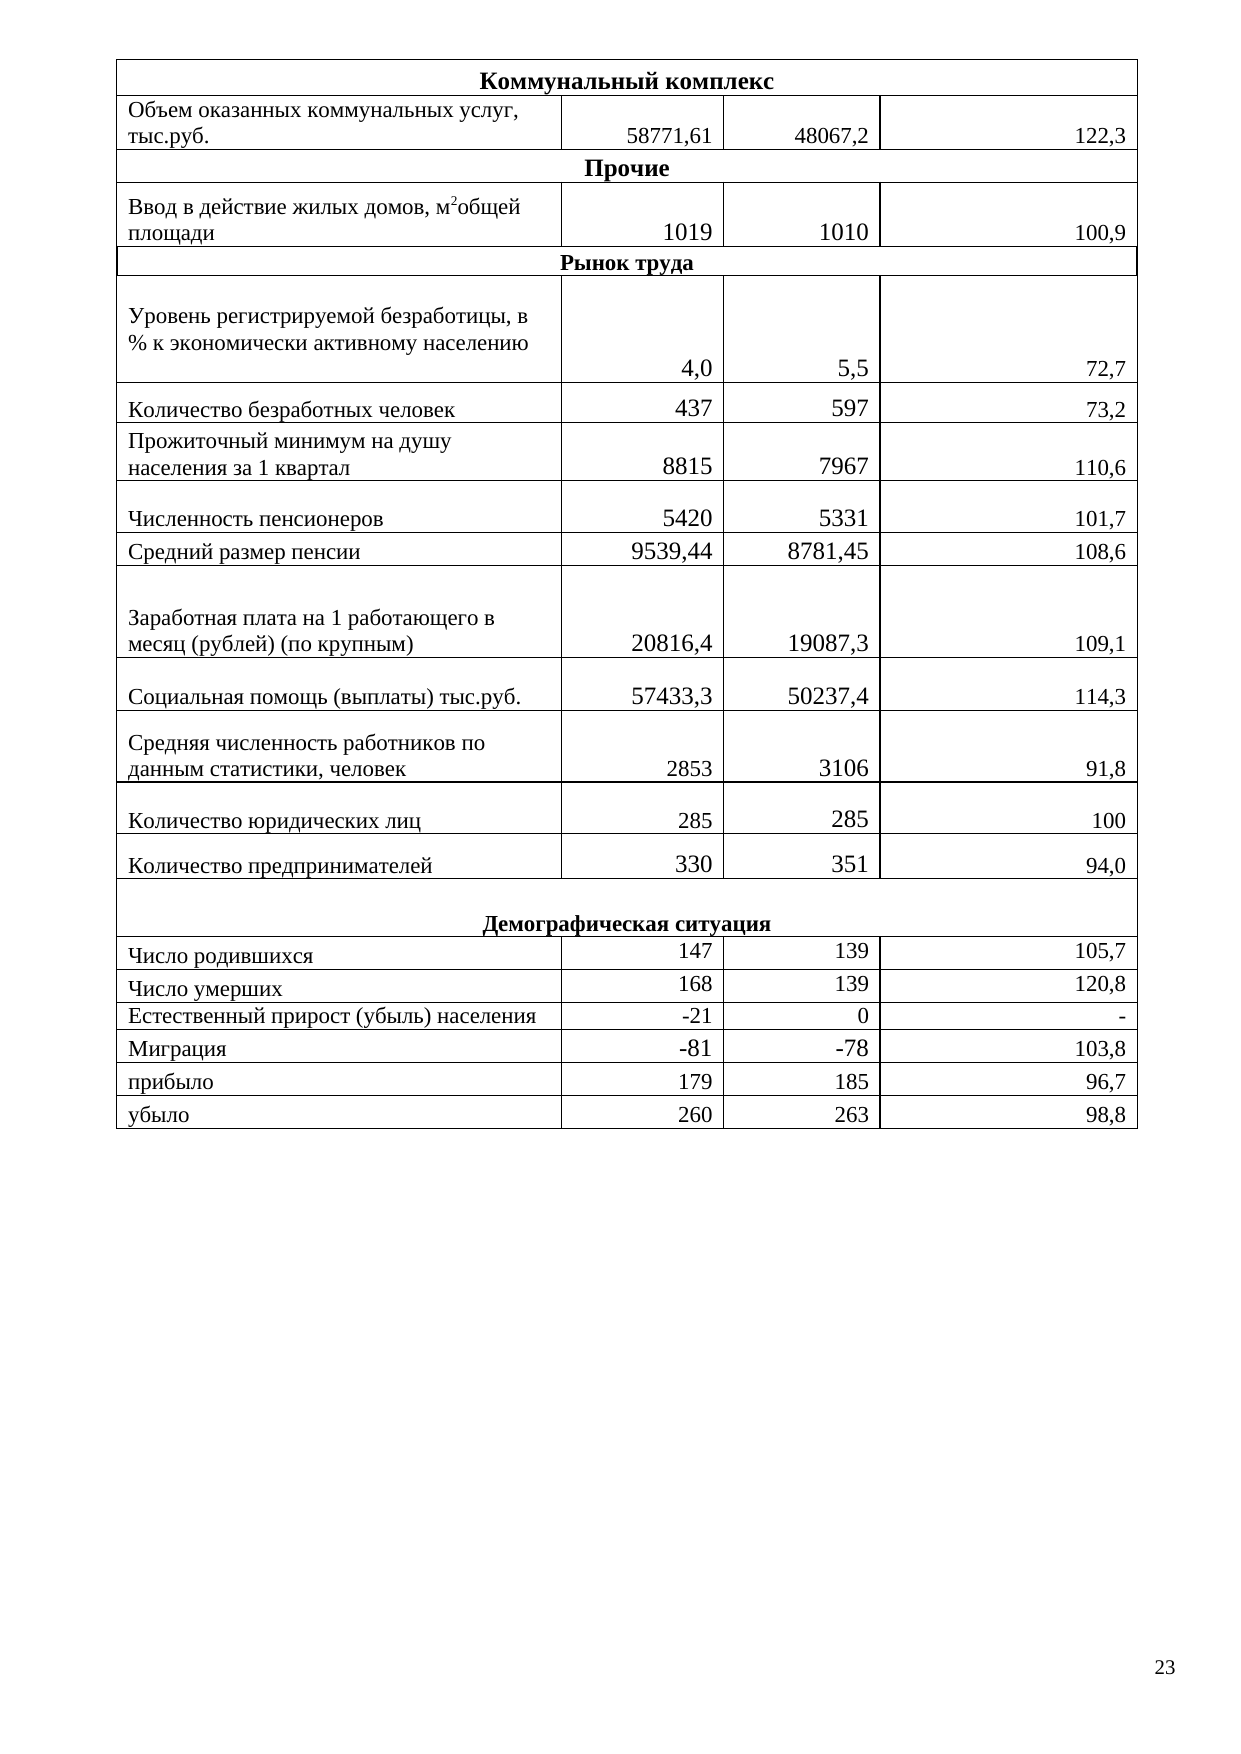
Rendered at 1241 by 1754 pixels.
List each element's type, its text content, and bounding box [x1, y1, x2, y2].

table_cell Уровень регистрируемой безработицы, в % к экономически активному населению [117, 276, 561, 382]
table_cell 9539,44 [562, 533, 723, 564]
table_cell 139 [724, 937, 879, 969]
table_cell Прожиточный минимум на душу населения за 1 квартал [117, 423, 561, 480]
table_cell Количество юридических лиц [117, 783, 561, 833]
table_cell 437 [562, 383, 723, 422]
table_cell 5420 [562, 481, 723, 532]
table_cell 100,9 [881, 183, 1137, 246]
table_cell 122,3 [881, 96, 1137, 149]
table_cell 19087,3 [724, 566, 879, 657]
table_cell Численность пенсионеров [117, 481, 561, 532]
table_cell Количество предпринимателей [117, 834, 561, 878]
table_cell 139 [724, 970, 879, 1002]
table_cell Естественный прирост (убыль) населения [117, 1003, 561, 1029]
table_cell 91,8 [881, 711, 1137, 781]
table_cell 108,6 [881, 533, 1137, 564]
table_cell Коммунальный комплекс [117, 60, 1137, 95]
table_cell 0 [724, 1003, 879, 1029]
table_cell 114,3 [881, 658, 1137, 710]
table_cell 260 [562, 1096, 723, 1127]
table_cell 597 [724, 383, 879, 422]
table_cell 73,2 [881, 383, 1137, 422]
table_cell 3106 [724, 711, 879, 781]
table_cell 1019 [562, 183, 723, 246]
table_cell 48067,2 [724, 96, 879, 149]
table_cell 103,8 [881, 1030, 1137, 1062]
table_cell 8781,45 [724, 533, 879, 564]
table_cell 285 [562, 783, 723, 833]
table_cell 330 [562, 834, 723, 878]
table_cell Заработная плата на 1 работающего в месяц (рублей) (по крупным) [117, 566, 561, 657]
table_cell убыло [117, 1096, 561, 1127]
table_cell -78 [724, 1030, 879, 1062]
table_cell 120,8 [881, 970, 1137, 1002]
table_cell 96,7 [881, 1063, 1137, 1094]
table_cell 168 [562, 970, 723, 1002]
table_cell Средний размер пенсии [117, 533, 561, 564]
table_cell 50237,4 [724, 658, 879, 710]
table_cell 110,6 [881, 423, 1137, 480]
table_cell Социальная помощь (выплаты) тыс.руб. [117, 658, 561, 710]
table_cell Количество безработных человек [117, 383, 561, 422]
table_cell 185 [724, 1063, 879, 1094]
table_cell Миграция [117, 1030, 561, 1062]
table_cell 5331 [724, 481, 879, 532]
table_cell Средняя численность работников по данным статистики, человек [117, 711, 561, 781]
table_cell Число родившихся [117, 937, 561, 969]
table_cell 285 [724, 783, 879, 833]
table_cell 105,7 [881, 937, 1137, 969]
table_cell 4,0 [562, 276, 723, 382]
table_cell 263 [724, 1096, 879, 1127]
table_cell 5,5 [724, 276, 879, 382]
table_cell Объем оказанных коммунальных услуг, тыс.руб. [117, 96, 561, 149]
table_cell 179 [562, 1063, 723, 1094]
table_cell Прочие [117, 150, 1137, 182]
table_cell Ввод в действие жилых домов, м2общей площади [117, 183, 561, 246]
table_cell 8815 [562, 423, 723, 480]
table_cell 94,0 [881, 834, 1137, 878]
table_cell 1010 [724, 183, 879, 246]
table_cell Рынок труда [118, 247, 1136, 275]
table_cell -21 [562, 1003, 723, 1029]
table_cell 57433,3 [562, 658, 723, 710]
table_cell 2853 [562, 711, 723, 781]
table_cell - [881, 1003, 1137, 1029]
table_cell прибыло [117, 1063, 561, 1094]
table_cell Число умерших [117, 970, 561, 1002]
table_cell -81 [562, 1030, 723, 1062]
table_cell 20816,4 [562, 566, 723, 657]
table_cell 109,1 [881, 566, 1137, 657]
table_cell 7967 [724, 423, 879, 480]
table_cell 101,7 [881, 481, 1137, 532]
table_cell 351 [724, 834, 879, 878]
table_cell 100 [881, 783, 1137, 833]
table_cell 72,7 [881, 276, 1137, 382]
table_cell Демографическая ситуация [117, 879, 1137, 936]
table_cell 98,8 [881, 1096, 1137, 1127]
table_cell 58771,61 [562, 96, 723, 149]
table_cell 147 [562, 937, 723, 969]
